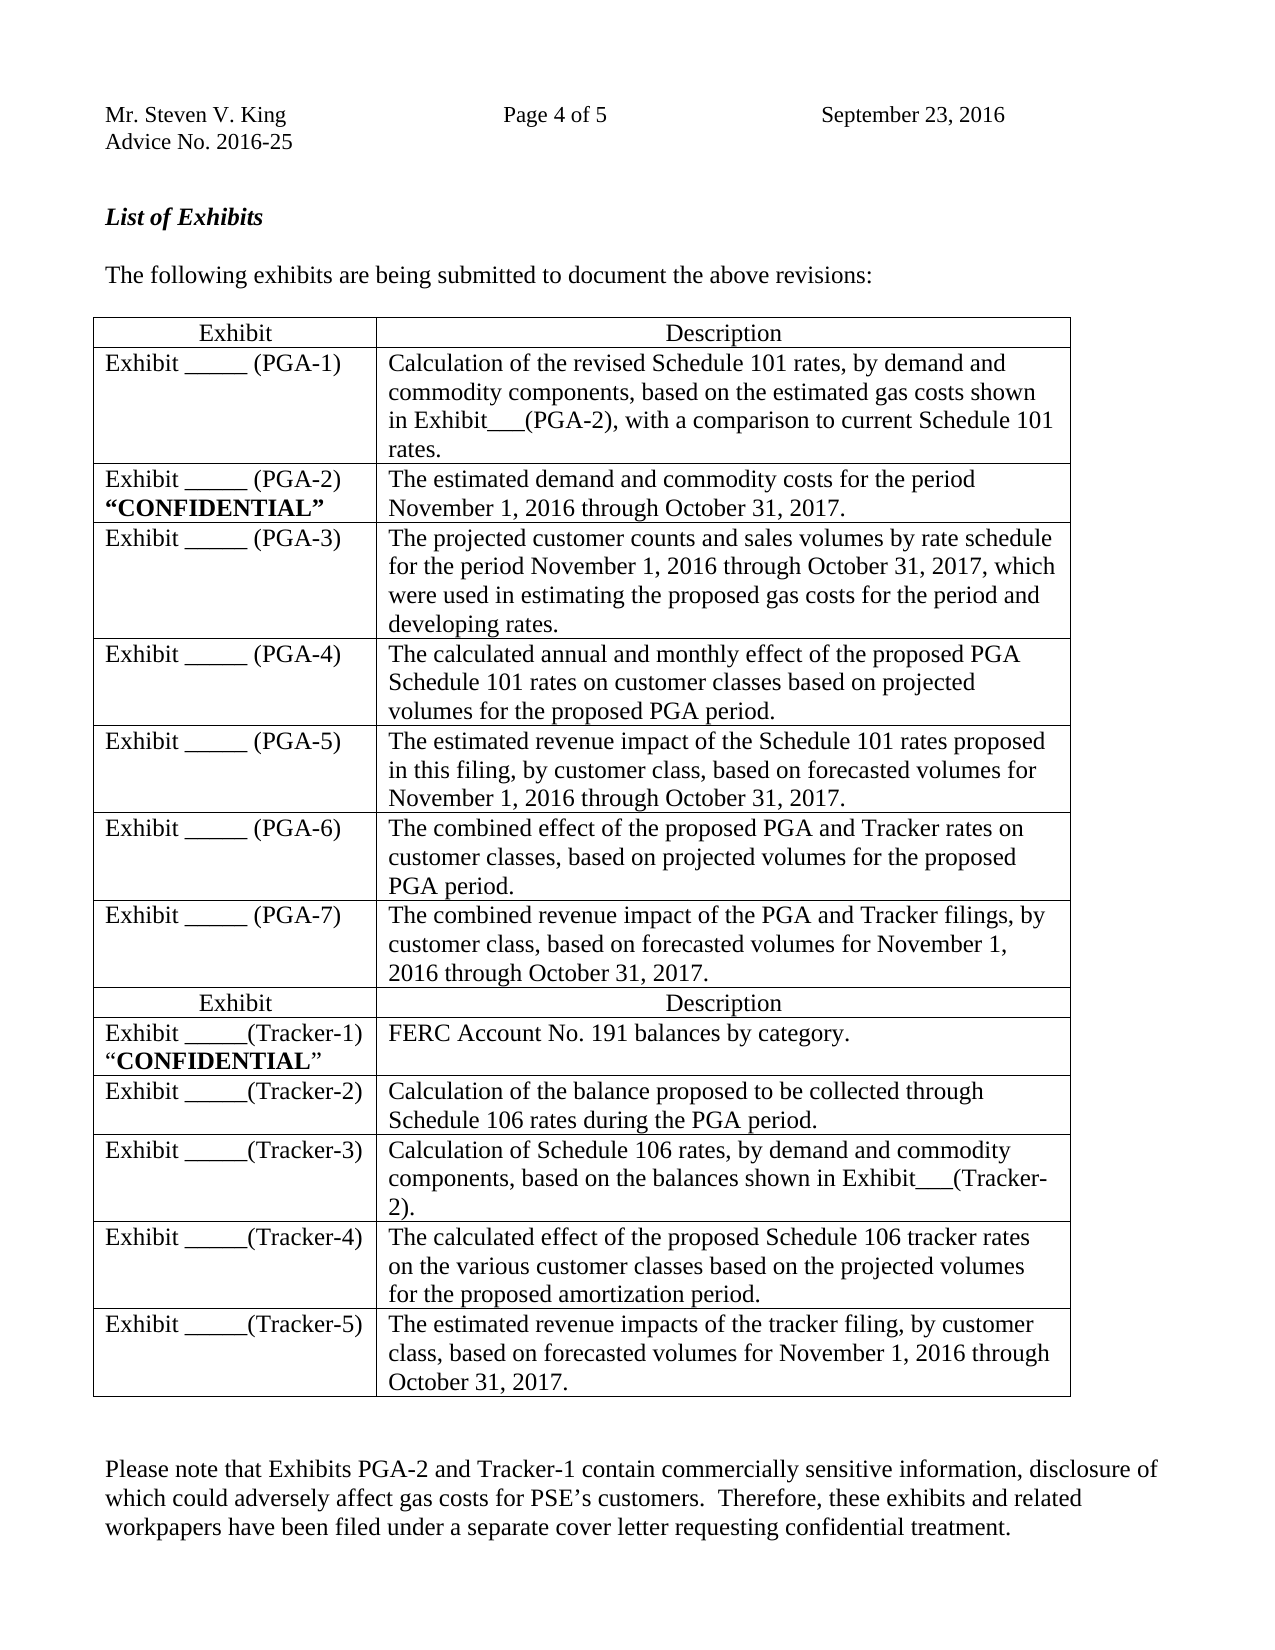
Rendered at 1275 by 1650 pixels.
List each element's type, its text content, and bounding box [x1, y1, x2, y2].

table_header Exhibit [94, 318, 376, 347]
table_cell Exhibit _____(Tracker-2) [94, 1076, 376, 1134]
table_cell The calculated effect of the proposed Schedule 106 tracker rates on the various customer classes based on the projected volumes for the proposed amortization period. [377, 1222, 1070, 1308]
table_cell Exhibit _____ (PGA-1) [94, 348, 376, 463]
table_cell Calculation of Schedule 106 rates, by demand and commodity components, based on the balances shown in Exhibit___(Tracker-2). [377, 1135, 1070, 1221]
table_cell FERC Account No. 191 balances by category. [377, 1018, 1070, 1075]
table_cell Calculation of the balance proposed to be collected through Schedule 106 rates during the PGA period. [377, 1076, 1070, 1134]
table_cell Exhibit _____(Tracker-5) [94, 1309, 376, 1396]
table_cell Exhibit _____ (PGA-6) [94, 813, 376, 899]
table_cell Exhibit _____ (PGA-3) [94, 523, 376, 638]
table_cell Calculation of the revised Schedule 101 rates, by demand and commodity components, based on the estimated gas costs shown in Exhibit___(PGA-2), with a comparison to current Schedule 101 rates. [377, 348, 1070, 463]
table_cell Exhibit _____ (PGA-7) [94, 901, 376, 987]
table_cell The estimated revenue impact of the Schedule 101 rates proposed in this filing, by customer class, based on forecasted volumes for November 1, 2016 through October 31, 2017. [377, 726, 1070, 812]
table_cell Exhibit [94, 988, 376, 1017]
table_cell Exhibit _____ (PGA-5) [94, 726, 376, 812]
table_cell The combined effect of the proposed PGA and Tracker rates on customer classes, based on projected volumes for the proposed PGA period. [377, 813, 1070, 899]
text The following exhibits are being submitted to document the above revisions: [105, 260, 1170, 288]
table_cell The calculated annual and monthly effect of the proposed PGA Schedule 101 rates on customer classes based on projected volumes for the proposed PGA period. [377, 639, 1070, 725]
text Please note that Exhibits PGA-2 and Tracker-1 contain commercially sensitive information, disclosure of which could adversely affect gas costs for PSE’s customers. Therefore, these exhibits and related workpapers have been filed under a separate cover letter requesting confidential treatment. [105, 1454, 1170, 1540]
table_cell Exhibit _____(Tracker-1) “CONFIDENTIAL” [94, 1018, 376, 1075]
table_cell Description [377, 988, 1070, 1017]
table_cell Exhibit _____(Tracker-3) [94, 1135, 376, 1221]
table_cell Exhibit _____ (PGA-4) [94, 639, 376, 725]
table_cell The estimated demand and commodity costs for the period November 1, 2016 through October 31, 2017. [377, 464, 1070, 522]
table_header Description [377, 318, 1070, 347]
table_cell The combined revenue impact of the PGA and Tracker filings, by customer class, based on forecasted volumes for November 1, 2016 through October 31, 2017. [377, 901, 1070, 987]
table_cell Exhibit _____(Tracker-4) [94, 1222, 376, 1308]
text List of Exhibits [105, 202, 1170, 231]
table_cell The estimated revenue impacts of the tracker filing, by customer class, based on forecasted volumes for November 1, 2016 through October 31, 2017. [377, 1309, 1070, 1396]
table_cell The projected customer counts and sales volumes by rate schedule for the period November 1, 2016 through October 31, 2017, which were used in estimating the proposed gas costs for the period and developing rates. [377, 523, 1070, 638]
table_cell Exhibit _____ (PGA-2) “CONFIDENTIAL” [94, 464, 376, 522]
